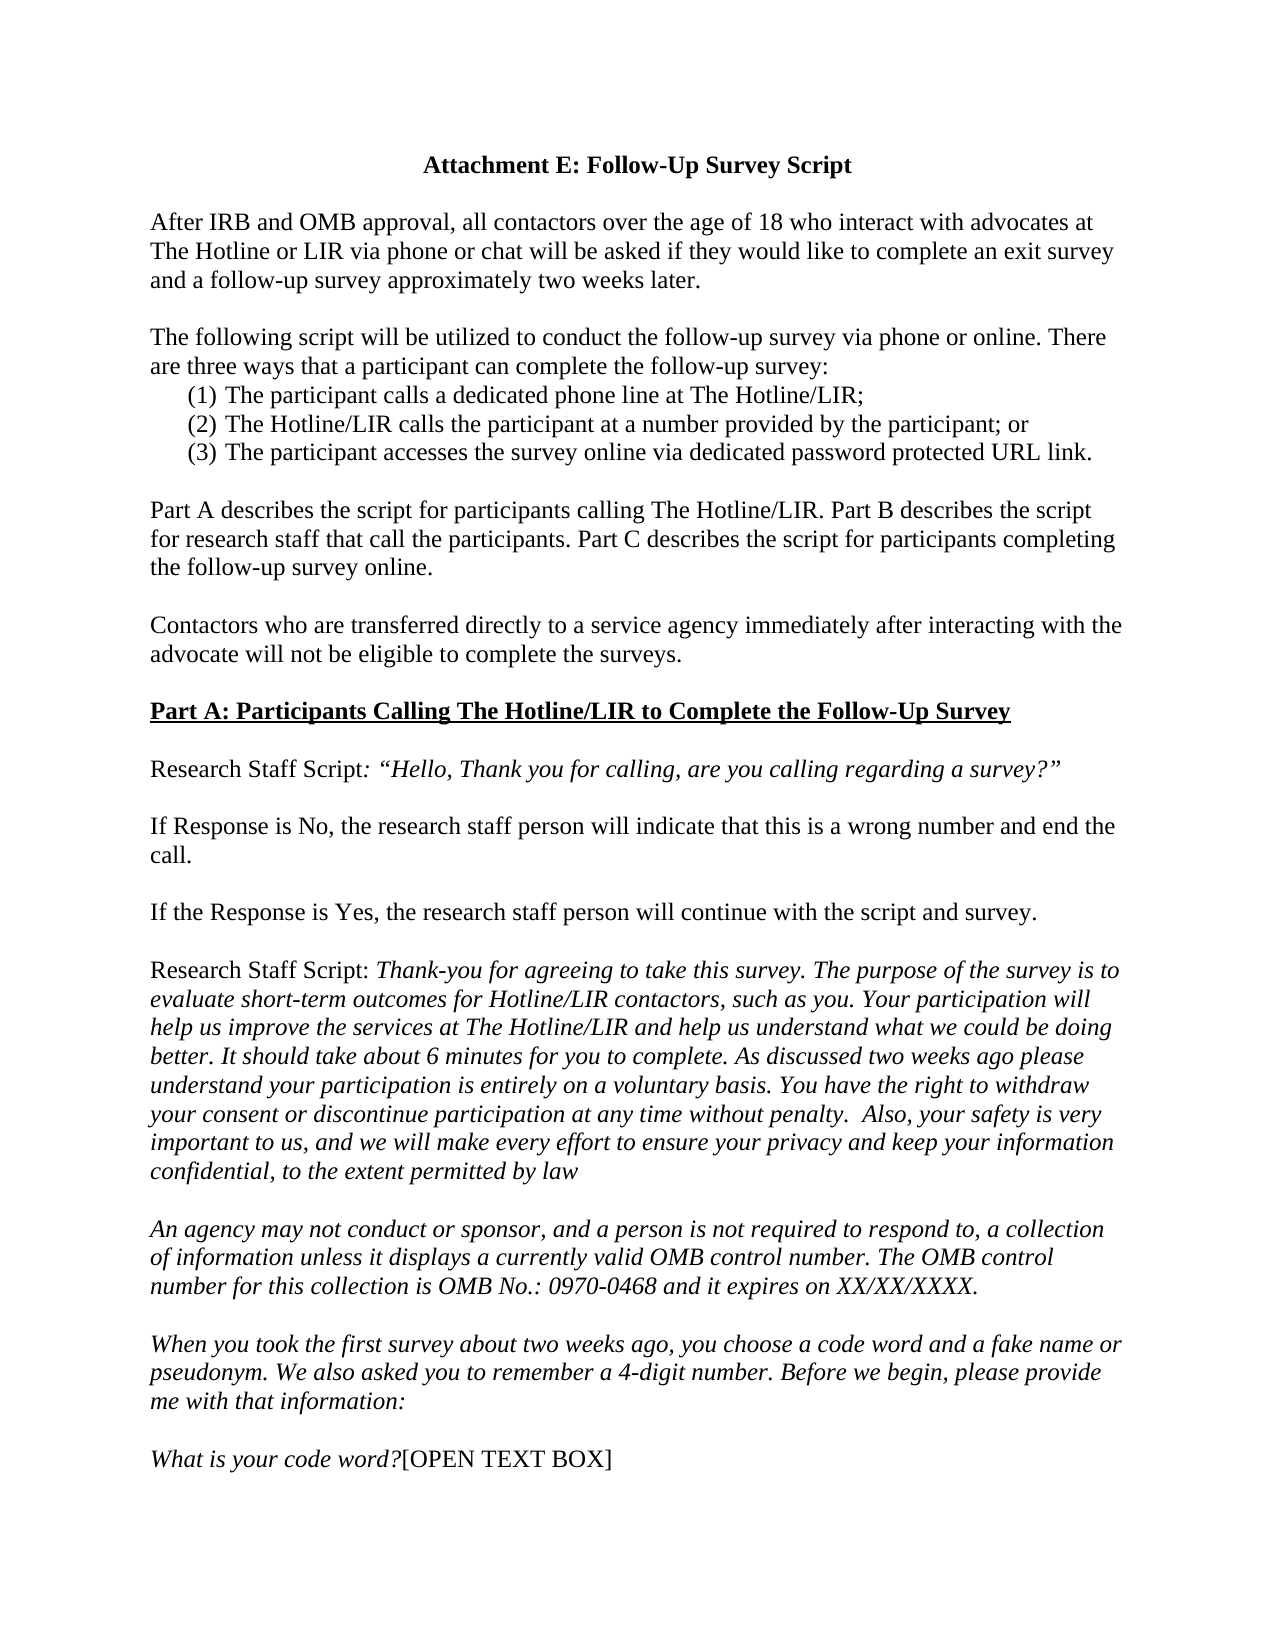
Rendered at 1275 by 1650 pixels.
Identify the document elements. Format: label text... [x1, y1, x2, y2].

text After IRB and OMB approval, all contactors over the age of 18 who interact with advocates at The Hotline or LIR via phone or chat will be asked if they would like to complete an exit survey and a follow-up survey approximately two weeks later. [150, 207, 1125, 294]
text An agency may not conduct or sponsor, and a person is not required to respond to, a collection of information unless it displays a currently valid OMB control number. The OMB control number for this collection is OMB No.: 0970-0468 and it expires on XX/XX/XXXX. [150, 1214, 1125, 1300]
list The participant accesses the survey online via dedicated password protected URL link. [187, 437, 1125, 466]
text Research Staff Script: Thank-you for agreeing to take this survey. The purpose of the survey is to evaluate short-term outcomes for Hotline/LIR contactors, such as you. Your participation will help us improve the services at The Hotline/LIR and help us understand what we could be doing better. It should take about 6 minutes for you to complete. As discussed two weeks ago please understand your participation is entirely on a voluntary basis. You have the right to withdraw your consent or discontinue participation at any time without penalty. Also, your safety is very important to us, and we will make every effort to ensure your privacy and keep your information confidential, to the extent permitted by law [150, 955, 1125, 1185]
text The following script will be utilized to conduct the follow-up survey via phone or online. There are three ways that a participant can complete the follow-up survey: [150, 322, 1125, 380]
text Attachment E: Follow-Up Survey Script [150, 150, 1125, 179]
text Research Staff Script: “Hello, Thank you for calling, are you calling regarding a survey?” [150, 754, 1125, 782]
text When you took the first survey about two weeks ago, you choose a code word and a fake name or pseudonym. We also asked you to remember a 4-digit number. Before we begin, please provide me with that information: [150, 1329, 1125, 1415]
text What is your code word?[OPEN TEXT BOX] [150, 1444, 1125, 1472]
text Part A describes the script for participants calling The Hotline/LIR. Part B describes the script for research staff that call the participants. Part C describes the script for participants completing the follow-up survey online. [150, 495, 1125, 581]
list The participant calls a dedicated phone line at The Hotline/LIR; [187, 380, 1125, 409]
text Part A: Participants Calling The Hotline/LIR to Complete the Follow-Up Survey [150, 696, 1125, 725]
text If Response is No, the research staff person will indicate that this is a wrong number and end the call. [150, 811, 1125, 869]
list The Hotline/LIR calls the participant at a number provided by the participant; or [187, 409, 1125, 437]
text Contactors who are transferred directly to a service agency immediately after interacting with the advocate will not be eligible to complete the surveys. [150, 610, 1125, 667]
text If the Response is Yes, the research staff person will continue with the script and survey. [150, 897, 1125, 926]
